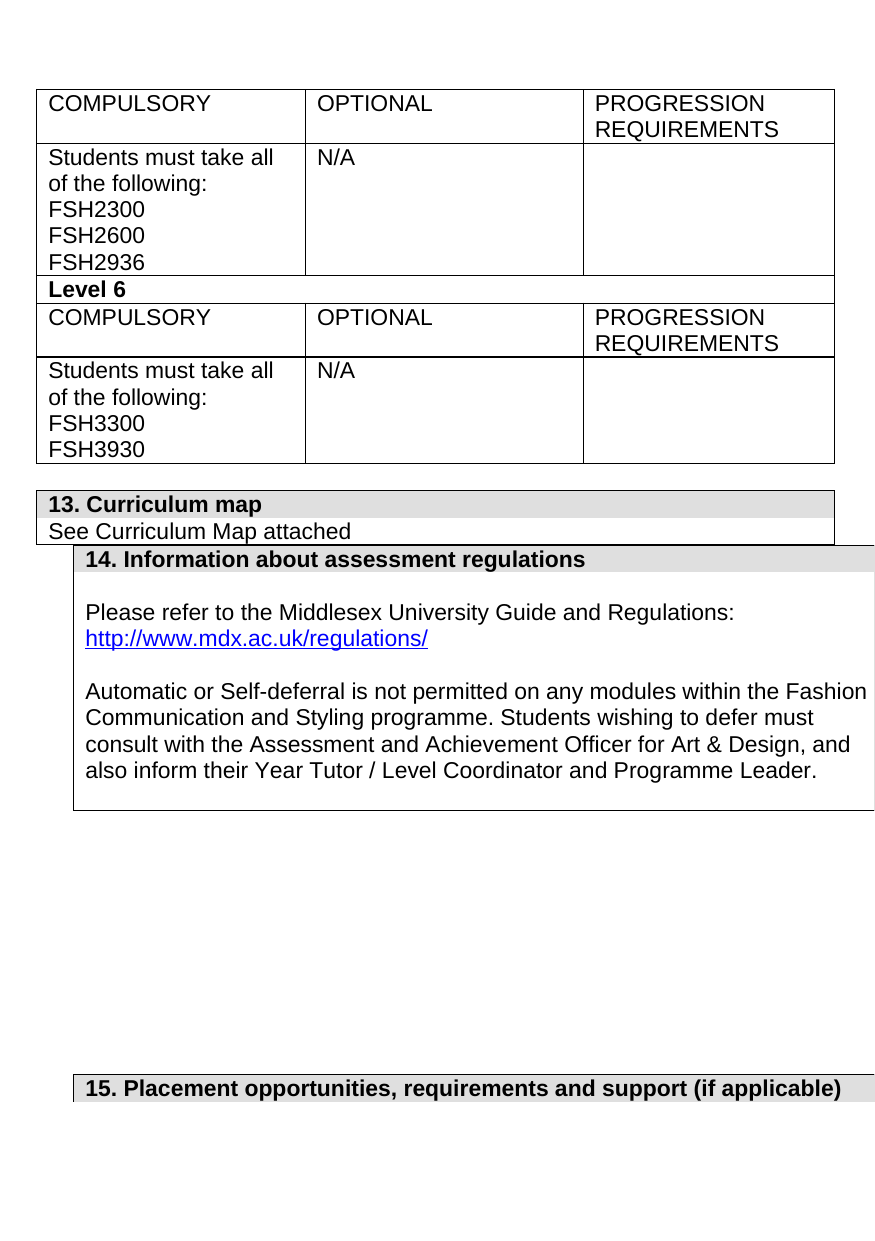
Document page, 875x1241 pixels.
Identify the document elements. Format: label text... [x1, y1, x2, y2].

table_cell [584, 144, 834, 275]
table_cell COMPULSORY [37, 304, 305, 356]
table_cell Level 6 [37, 276, 834, 303]
table_cell COMPULSORY [37, 90, 305, 142]
table_cell Students must take all of the following: FSH2300 FSH2600 FSH2936 [37, 144, 305, 275]
table_header 13. Curriculum map [37, 491, 834, 518]
table_header 14. Information about assessment regulations [74, 546, 874, 572]
table_cell Please refer to the Middlesex University Guide and Regulations: http://www.mdx.ac.uk/regulations/ Automatic or Self-deferral is not permitted on any modules within the Fashion Communication and Styling programme. Students wishing to defer must consult with the Assessment and Achievement Officer for Art & Design, and also inform their Year Tutor / Level Coordinator and Programme Leader. [74, 573, 874, 809]
table_cell PROGRESSION REQUIREMENTS [584, 90, 834, 142]
table_cell N/A [306, 144, 583, 275]
table_header 15. Placement opportunities, requirements and support (if applicable) [74, 1075, 874, 1102]
table_cell See Curriculum Map attached [37, 518, 834, 544]
table_cell OPTIONAL [306, 90, 583, 142]
table_cell OPTIONAL [306, 304, 583, 356]
table_cell N/A [306, 358, 583, 463]
table_cell Students must take all of the following: FSH3300 FSH3930 [37, 358, 305, 463]
table_cell [584, 358, 834, 463]
table_cell PROGRESSION REQUIREMENTS [584, 304, 834, 356]
